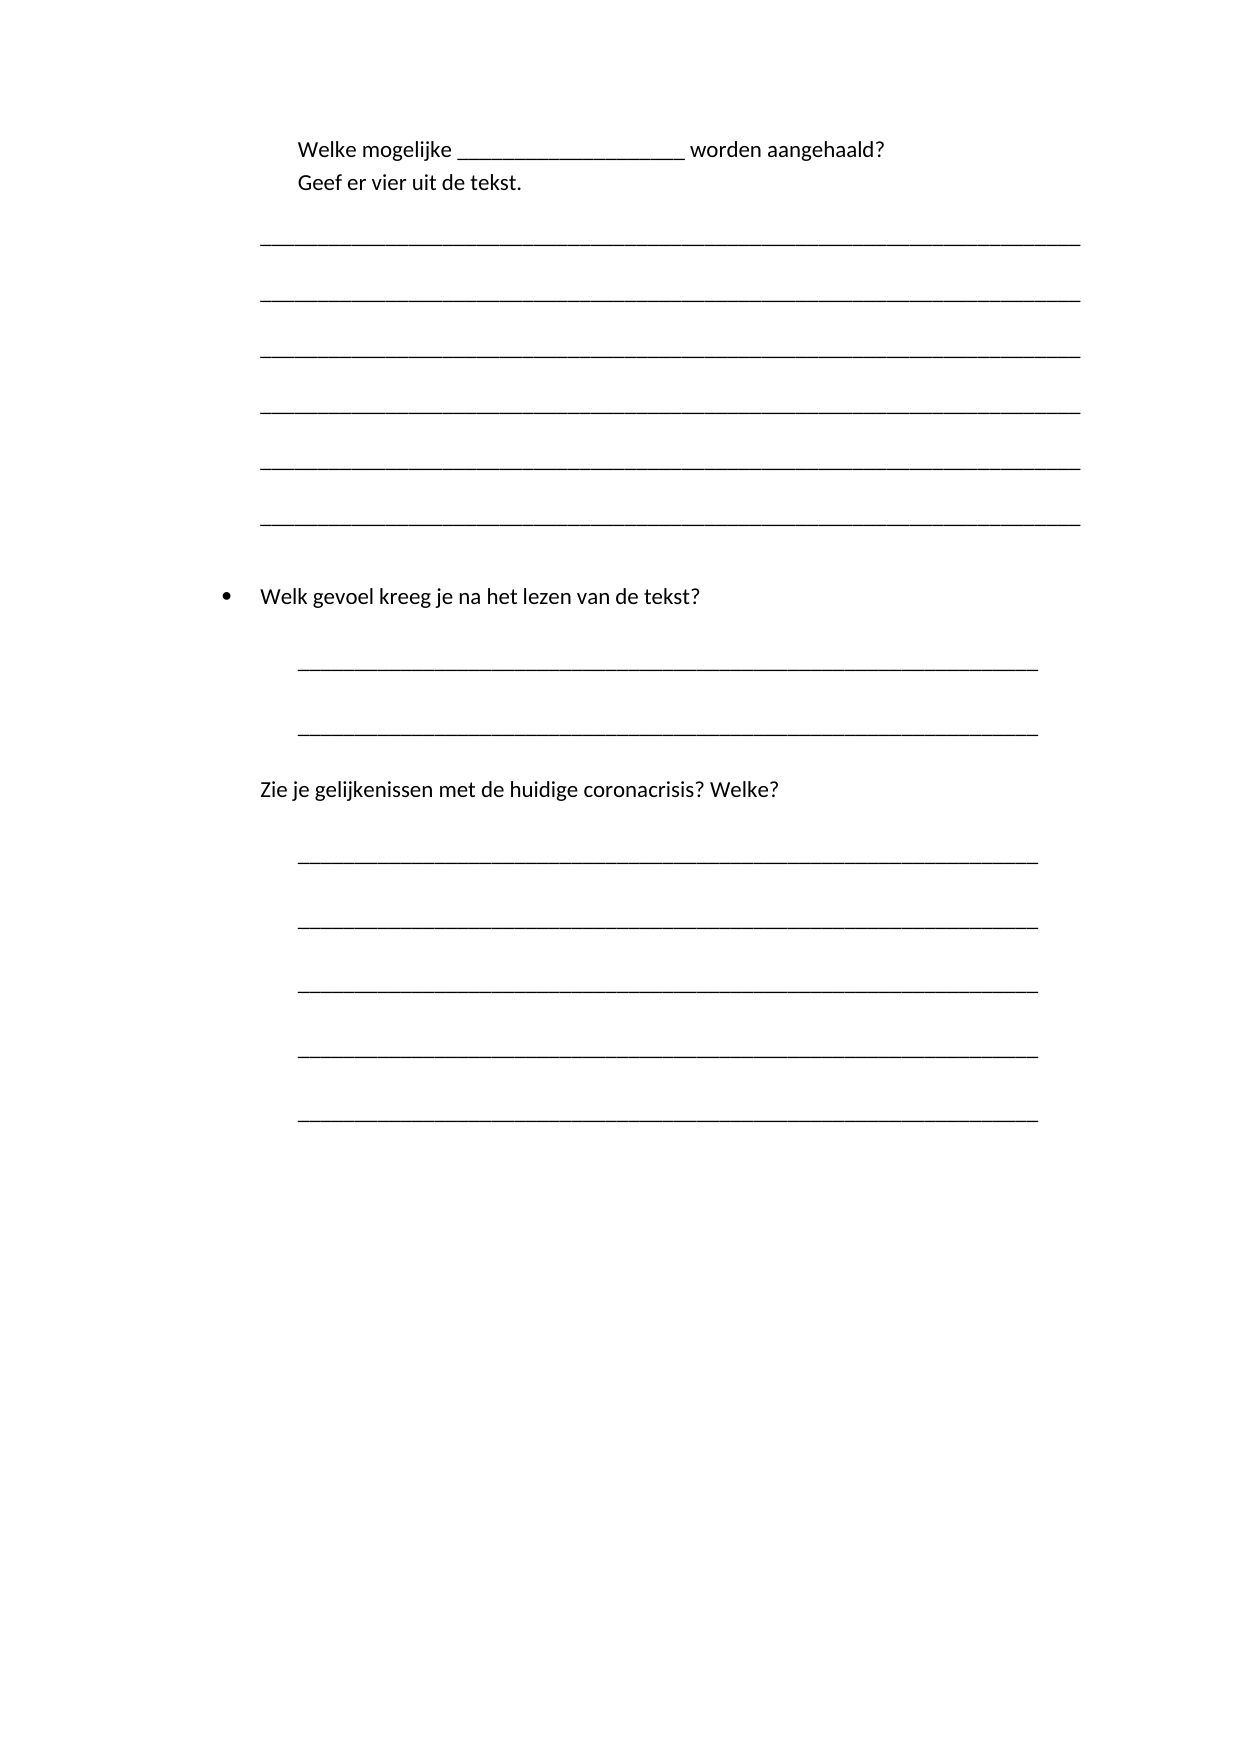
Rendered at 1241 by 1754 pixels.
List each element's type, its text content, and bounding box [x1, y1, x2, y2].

text ________________________________________________________________________ [260, 501, 1092, 529]
text ________________________________________________________________________ [260, 389, 1092, 417]
list _________________________________________________________________ [298, 968, 1092, 996]
text ________________________________________________________________________ [260, 445, 1092, 473]
list Zie je gelijkenissen met de huidige coronacrisis? Welke? [260, 775, 1092, 803]
list Geef er vier uit de tekst. [298, 168, 1092, 196]
list _________________________________________________________________ [298, 904, 1092, 932]
list _________________________________________________________________ [298, 839, 1092, 868]
list _________________________________________________________________ [298, 646, 1092, 674]
list Welk gevoel kreeg je na het lezen van de tekst? [223, 582, 1092, 610]
list Welke mogelijke ____________________ worden aangehaald? [298, 136, 1092, 164]
list _________________________________________________________________ [298, 1033, 1092, 1061]
list _________________________________________________________________ [298, 711, 1092, 739]
text ________________________________________________________________________ [260, 333, 1092, 361]
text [260, 221, 1092, 249]
list _________________________________________________________________ [298, 1097, 1092, 1125]
text ________________________________________________________________________ [260, 277, 1092, 305]
